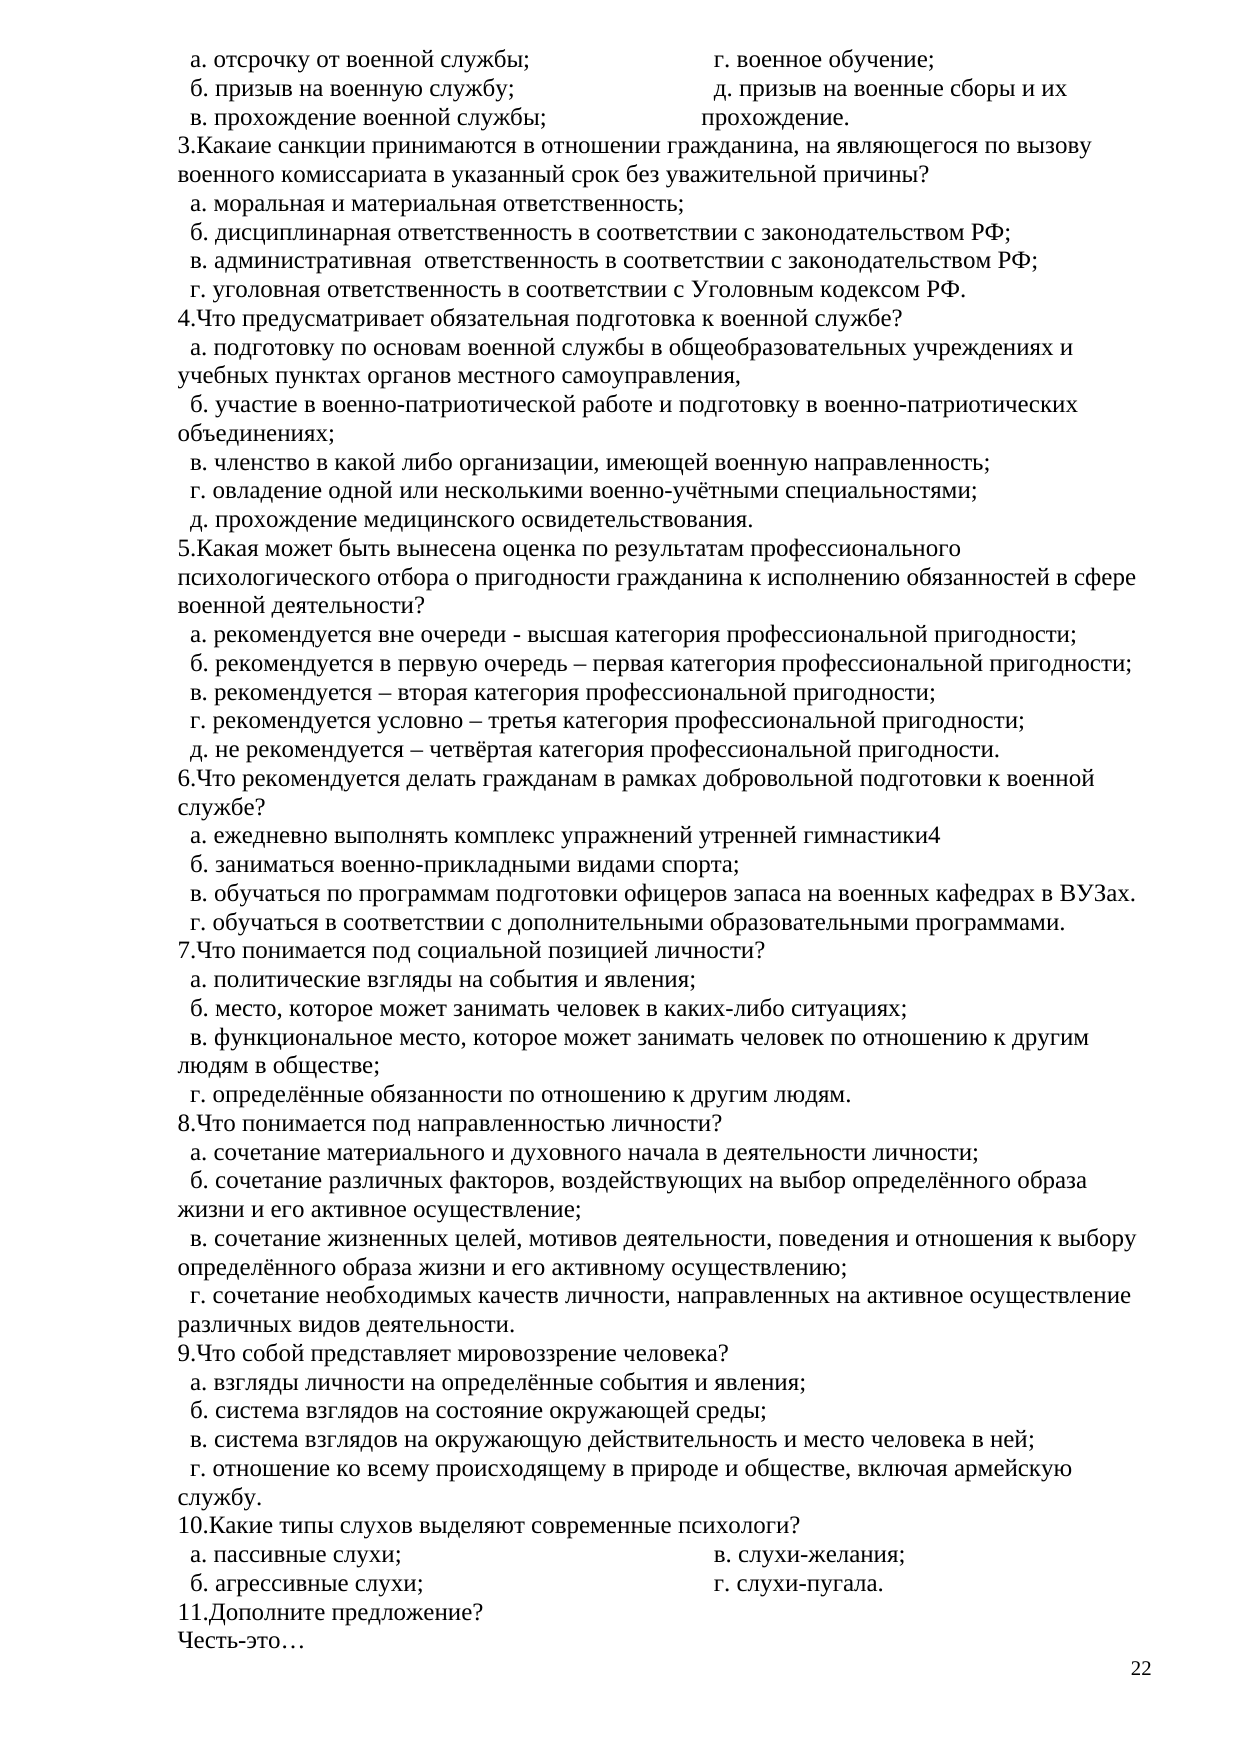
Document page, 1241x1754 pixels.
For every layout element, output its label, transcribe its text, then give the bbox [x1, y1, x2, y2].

text а. сочетание материального и духовного начала в деятельности личности; [177, 1137, 1152, 1166]
text б. место, которое может занимать человек в каких-либо ситуациях; [177, 993, 1152, 1022]
text 6.Что рекомендуется делать гражданам в рамках добровольной подготовки к военной службе? [177, 763, 1152, 821]
text 9.Что собой представляет мировоззрение человека? [177, 1338, 1152, 1367]
text Честь-это… [177, 1626, 1152, 1654]
text 5.Какая может быть вынесена оценка по результатам профессионального психологического отбора о пригодности гражданина к исполнению обязанностей в сфере военной деятельности? [177, 533, 1152, 619]
text б. сочетание различных факторов, воздействующих на выбор определённого образа жизни и его активное осуществление; [177, 1166, 1152, 1223]
text 11.Дополните предложение? [177, 1597, 1152, 1626]
text 10.Какие типы слухов выделяют современные психологи? [177, 1511, 1152, 1539]
text в. слухи-желания; [701, 1539, 1152, 1568]
text в. членство в какой либо организации, имеющей военную направленность; [177, 447, 1152, 476]
text в. прохождение военной службы; [177, 102, 627, 131]
text г. слухи-пугала. [701, 1568, 1152, 1597]
text 4.Что предусматривает обязательная подготовка к военной службе? [177, 303, 1152, 332]
text а. пассивные слухи; [177, 1539, 627, 1568]
text г. обучаться в соответствии с дополнительными образовательными программами. [177, 907, 1152, 936]
text б. дисциплинарная ответственность в соответствии с законодательством РФ; [177, 217, 1152, 246]
text в. функциональное место, которое может занимать человек по отношению к другим людям в обществе; [177, 1022, 1152, 1079]
text б. система взглядов на состояние окружающей среды; [177, 1396, 1152, 1424]
text г. отношение ко всему происходящему в природе и обществе, включая армейскую службу. [177, 1453, 1152, 1511]
text г. овладение одной или несколькими военно-учётными специальностями; [177, 476, 1152, 504]
text а. ежедневно выполнять комплекс упражнений утренней гимнастики4 [177, 821, 1152, 849]
text 3.Какаие санкции принимаются в отношении гражданина, на являющегося по вызову военного комиссариата в указанный срок без уважительной причины? [177, 131, 1152, 188]
text б. агрессивные слухи; [177, 1568, 627, 1597]
text а. отсрочку от военной службы; [177, 44, 627, 73]
text г. определённые обязанности по отношению к другим людям. [177, 1079, 1152, 1108]
text а. рекомендуется вне очереди - высшая категория профессиональной пригодности; [177, 619, 1152, 648]
text б. заниматься военно-прикладными видами спорта; [177, 849, 1152, 878]
text г. сочетание необходимых качеств личности, направленных на активное осуществление различных видов деятельности. [177, 1281, 1152, 1338]
text в. сочетание жизненных целей, мотивов деятельности, поведения и отношения к выбору определённого образа жизни и его активному осуществлению; [177, 1223, 1152, 1281]
text д. призыв на военные сборы и их прохождение. [701, 73, 1152, 131]
text в. обучаться по программам подготовки офицеров запаса на военных кафедрах в ВУЗах. [177, 878, 1152, 907]
text а. политические взгляды на события и явления; [177, 964, 1152, 993]
text б. рекомендуется в первую очередь – первая категория профессиональной пригодности; [177, 648, 1152, 677]
text а. взгляды личности на определённые события и явления; [177, 1367, 1152, 1396]
text б. призыв на военную службу; [177, 73, 627, 102]
text б. участие в военно-патриотической работе и подготовку в военно-патриотических объединениях; [177, 389, 1152, 447]
text г. рекомендуется условно – третья категория профессиональной пригодности; [177, 706, 1152, 734]
text 7.Что понимается под социальной позицией личности? [177, 936, 1152, 964]
text в. рекомендуется – вторая категория профессиональной пригодности; [177, 677, 1152, 706]
text в. система взглядов на окружающую действительность и место человека в ней; [177, 1424, 1152, 1453]
text а. моральная и материальная ответственность; [177, 188, 1152, 217]
text д. не рекомендуется – четвёртая категория профессиональной пригодности. [177, 734, 1152, 763]
text г. военное обучение; [701, 44, 1152, 73]
text а. подготовку по основам военной службы в общеобразовательных учреждениях и учебных пунктах органов местного самоуправления, [177, 332, 1152, 389]
text 8.Что понимается под направленностью личности? [177, 1108, 1152, 1137]
text д. прохождение медицинского освидетельствования. [177, 504, 1152, 533]
text в. административная ответственность в соответствии с законодательством РФ; [177, 246, 1152, 274]
text г. уголовная ответственность в соответствии с Уголовным кодексом РФ. [177, 274, 1152, 303]
